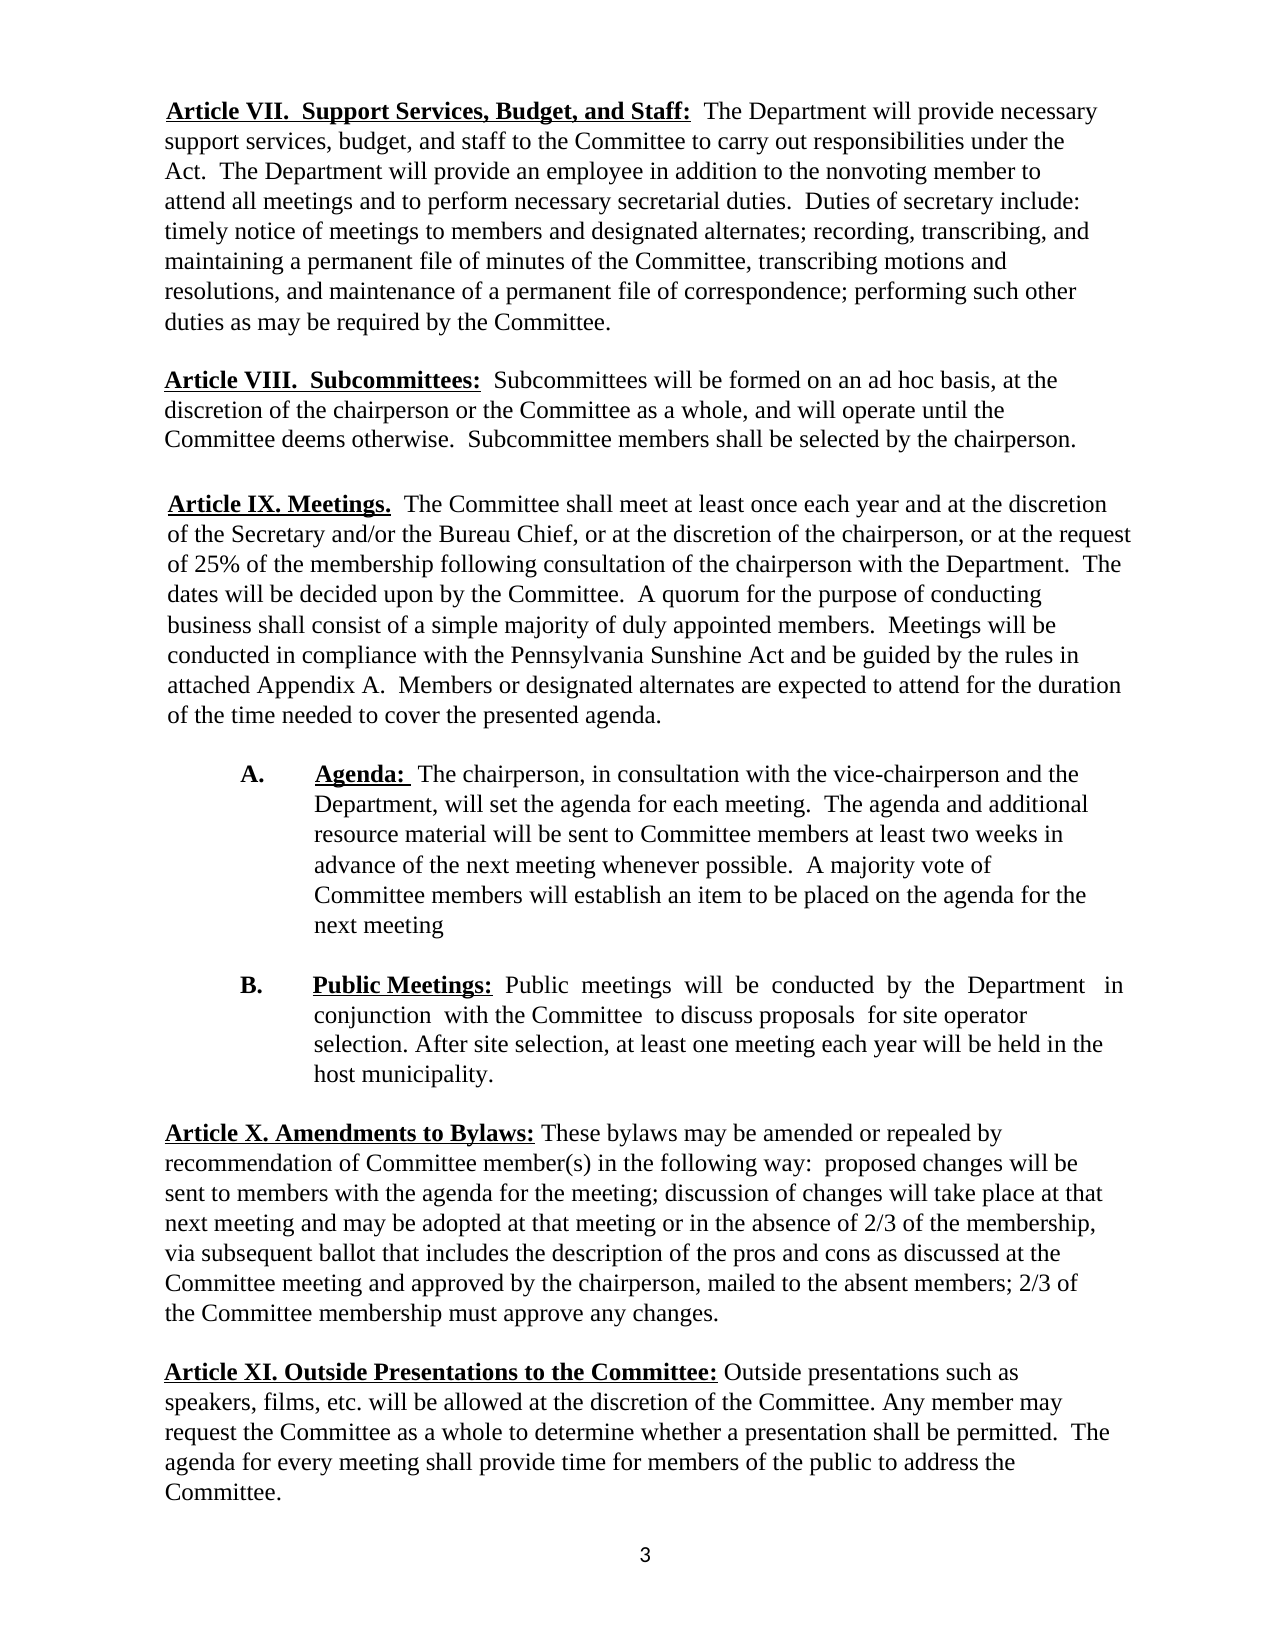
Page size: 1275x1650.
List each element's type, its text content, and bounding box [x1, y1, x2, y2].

text Article XI. Outside Presentations to the Committee: Outside presentations such as speakers, films, etc. will be allowed at the discretion of the Committee. Any member may request the Committee as a whole to determine whether a presentation shall be permitted. The agenda for every meeting shall provide time for members of the public to address the Committee. [164, 1357, 1113, 1506]
text Article VII. Support Services, Budget, and Staff: The Department will provide necessary support services, budget, and staff to the Committee to carry out responsibilities under the Act. The Department will provide an employee in addition to the nonvoting member to attend all meetings and to perform necessary secretarial duties. Duties of secretary include: timely notice of meetings to members and designated alternates; recording, transcribing, and maintaining a permanent file of minutes of the Committee, transcribing motions and resolutions, and maintenance of a permanent file of correspondence; performing such other duties as may be required by the Committee. [164, 96, 1106, 335]
text Article VIII. Subcommittees: Subcommittees will be formed on an ad hoc basis, at the discretion of the chairperson or the Committee as a whole, and will operate until the Committee deems otherwise. Subcommittee members shall be selected by the chairperson. [164, 366, 1111, 453]
text Article IX. Meetings. The Committee shall meet at least once each year and at the discretion of the Secretary and/or the Bureau Chief, or at the discretion of the chairperson, or at the request of 25% of the membership following consultation of the chairperson with the Department. The dates will be decided upon by the Committee. A quorum for the purpose of conducting business shall consist of a simple majority of duly appointed members. Meetings will be conducted in compliance with the Pennsylvania Sunshine Act and be guided by the rules in attached Appendix A. Members or designated alternates are expected to attend for the duration of the time needed to cover the presented agenda. [167, 489, 1132, 729]
text A. Agenda: The chairperson, in consultation with the vice-chairperson and the Department, will set the agenda for each meeting. The agenda and additional resource material will be sent to Committee members at least two weeks in advance of the next meeting whenever possible. A majority vote of Committee members will establish an item to be placed on the agenda for the next meeting [240, 759, 1101, 939]
text B. Public Meetings: Public meetings will be conducted by the Department in conjunction with the Committee to discuss proposals for site operator selection. After site selection, at least one meeting each year will be held in the host municipality. [240, 970, 1131, 1088]
text Article X. Amendments to Bylaws: These bylaws may be amended or repealed by recommendation of Committee member(s) in the following way: proposed changes will be sent to members with the agenda for the meeting; discussion of changes will take place at that next meeting and may be adopted at that meeting or in the absence of 2/3 of the membership, via subsequent ballot that includes the description of the pros and cons as discussed at the Committee meeting and approved by the chairperson, mailed to the absent members; 2/3 of the Committee membership must approve any changes. [164, 1118, 1114, 1327]
